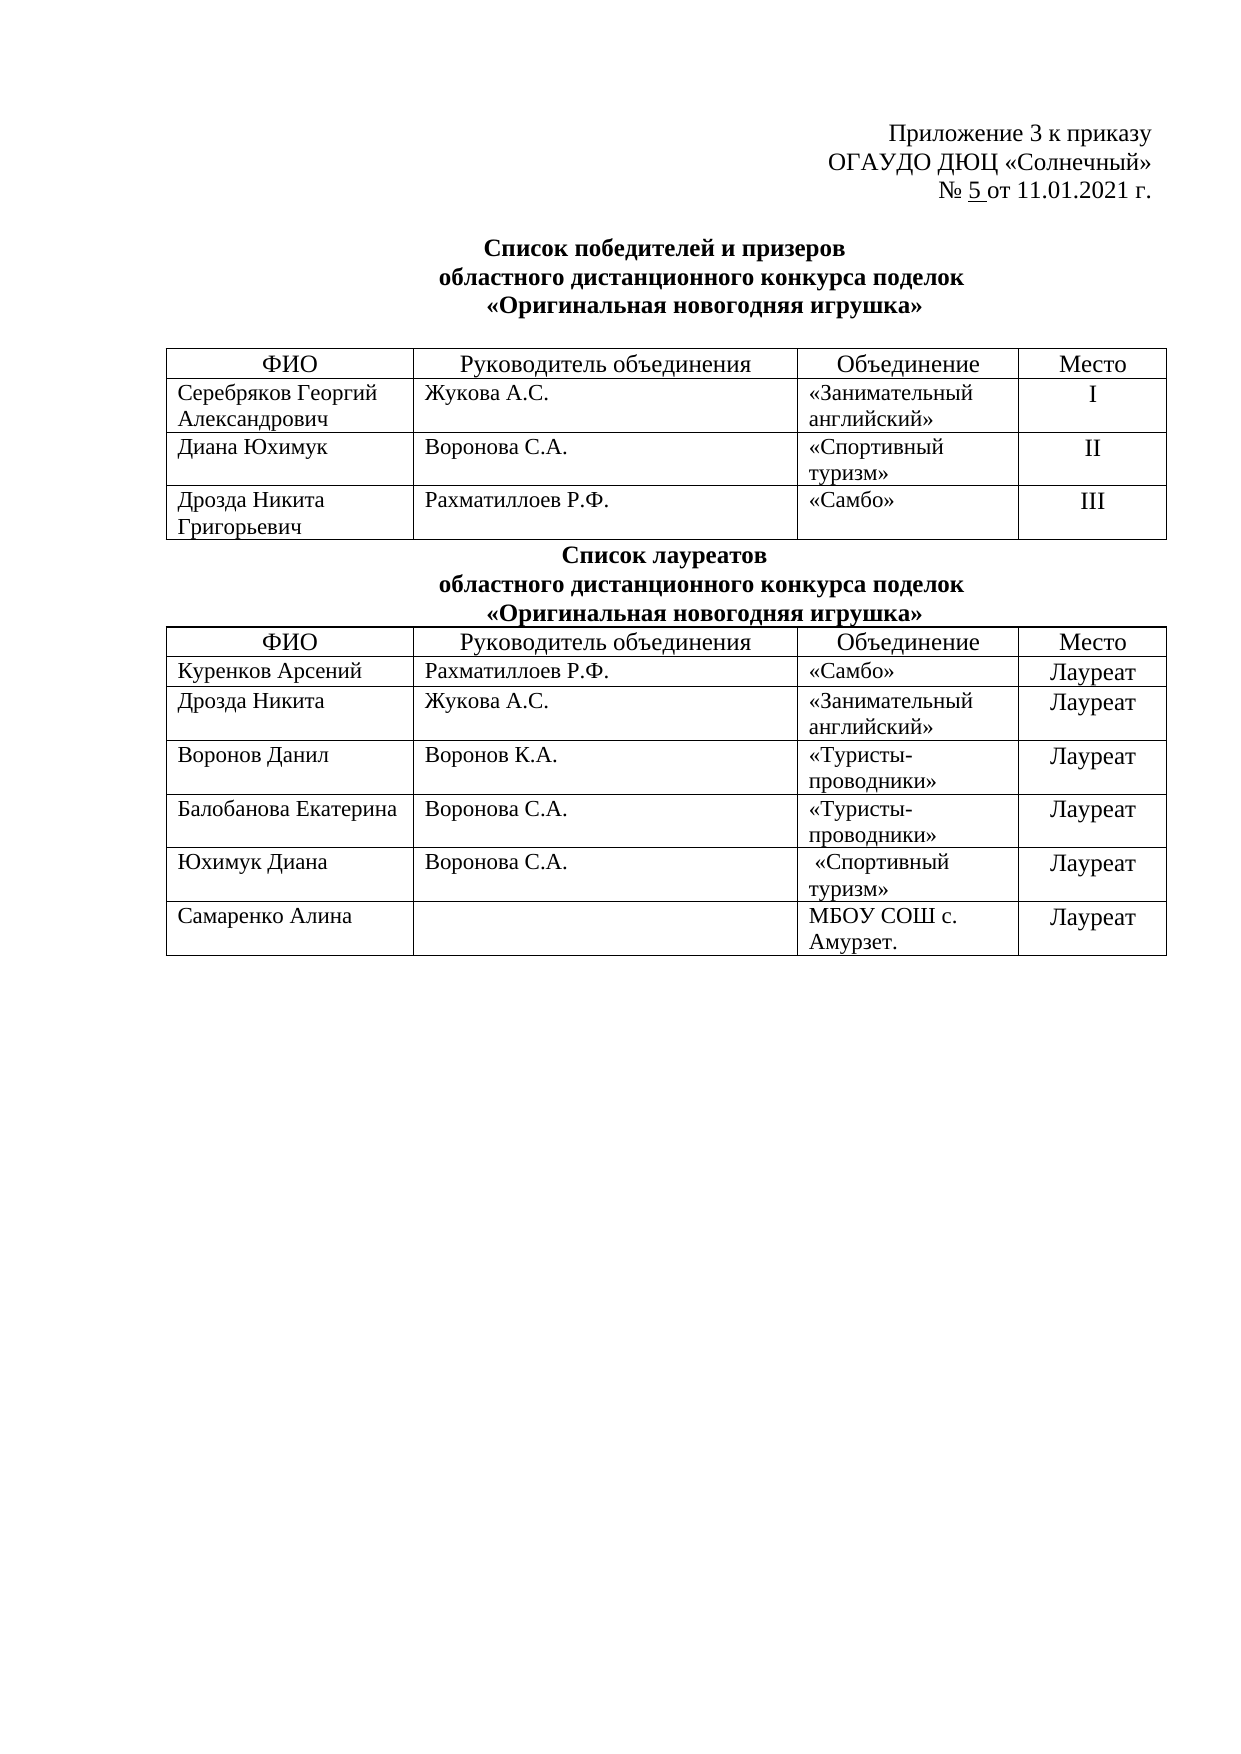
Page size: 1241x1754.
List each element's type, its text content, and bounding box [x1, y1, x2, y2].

table_cell Лауреат [1019, 657, 1166, 686]
table_cell Жукова А.С. [414, 379, 797, 432]
table_cell МБОУ СОШ с. Амурзет. [798, 902, 1018, 955]
table_cell Лауреат [1019, 795, 1166, 847]
table_cell III [1019, 486, 1166, 539]
table_cell Рахматиллоев Р.Ф. [414, 486, 797, 539]
text № 5 от 11.01.2021 г. [177, 176, 1152, 204]
text «Оригинальная новогодняя игрушка» [177, 291, 1152, 319]
table_cell «Спортивный туризм» [798, 848, 1018, 901]
table_cell «Занимательный английский» [798, 687, 1018, 740]
text областного дистанционного конкурса поделок [177, 262, 1152, 291]
table_header ФИО [167, 349, 413, 378]
table_cell Куренков Арсений [167, 657, 413, 686]
table_cell Лауреат [1019, 741, 1166, 793]
table_cell «Туристы-проводники» [798, 741, 1018, 793]
text Список лауреатов [177, 540, 1152, 569]
table_cell Юхимук Диана [167, 848, 413, 901]
table_header Руководитель объединения [414, 349, 797, 378]
table_cell Лауреат [1019, 848, 1166, 901]
text ОГАУДО ДЮЦ «Солнечный» [177, 147, 1152, 176]
table_cell Дрозда Никита [167, 687, 413, 740]
text Список победителей и призеров [177, 233, 1152, 262]
table_header Руководитель объединения [414, 628, 797, 656]
table_cell «Самбо» [798, 486, 1018, 539]
table_cell «Спортивный туризм» [798, 433, 1018, 485]
table_cell II [1019, 433, 1166, 485]
table_cell Воронова С.А. [414, 433, 797, 485]
table_header Объединение [798, 628, 1018, 656]
table_cell «Занимательный английский» [798, 379, 1018, 432]
table_cell Рахматиллоев Р.Ф. [414, 657, 797, 686]
text областного дистанционного конкурса поделок [177, 569, 1152, 598]
table_cell Балобанова Екатерина [167, 795, 413, 847]
table_cell Дрозда Никита Григорьевич [167, 486, 413, 539]
table_cell Серебряков Георгий Александрович [167, 379, 413, 432]
table_cell Воронов К.А. [414, 741, 797, 793]
table_header Место [1019, 628, 1166, 656]
table_cell Воронова С.А. [414, 848, 797, 901]
table_header ФИО [167, 628, 413, 656]
text Приложение 3 к приказу [177, 118, 1152, 147]
table_header Объединение [798, 349, 1018, 378]
table_cell Жукова А.С. [414, 687, 797, 740]
table_header Место [1019, 349, 1166, 378]
table_cell «Самбо» [798, 657, 1018, 686]
table_cell [414, 902, 797, 955]
table_cell «Туристы-проводники» [798, 795, 1018, 847]
table_cell Лауреат [1019, 687, 1166, 740]
text «Оригинальная новогодняя игрушка» [177, 598, 1152, 626]
table_cell I [1019, 379, 1166, 432]
table_cell Самаренко Алина [167, 902, 413, 955]
table_cell Воронов Данил [167, 741, 413, 793]
table_cell Воронова С.А. [414, 795, 797, 847]
table_cell Лауреат [1019, 902, 1166, 955]
table_cell Диана Юхимук [167, 433, 413, 485]
